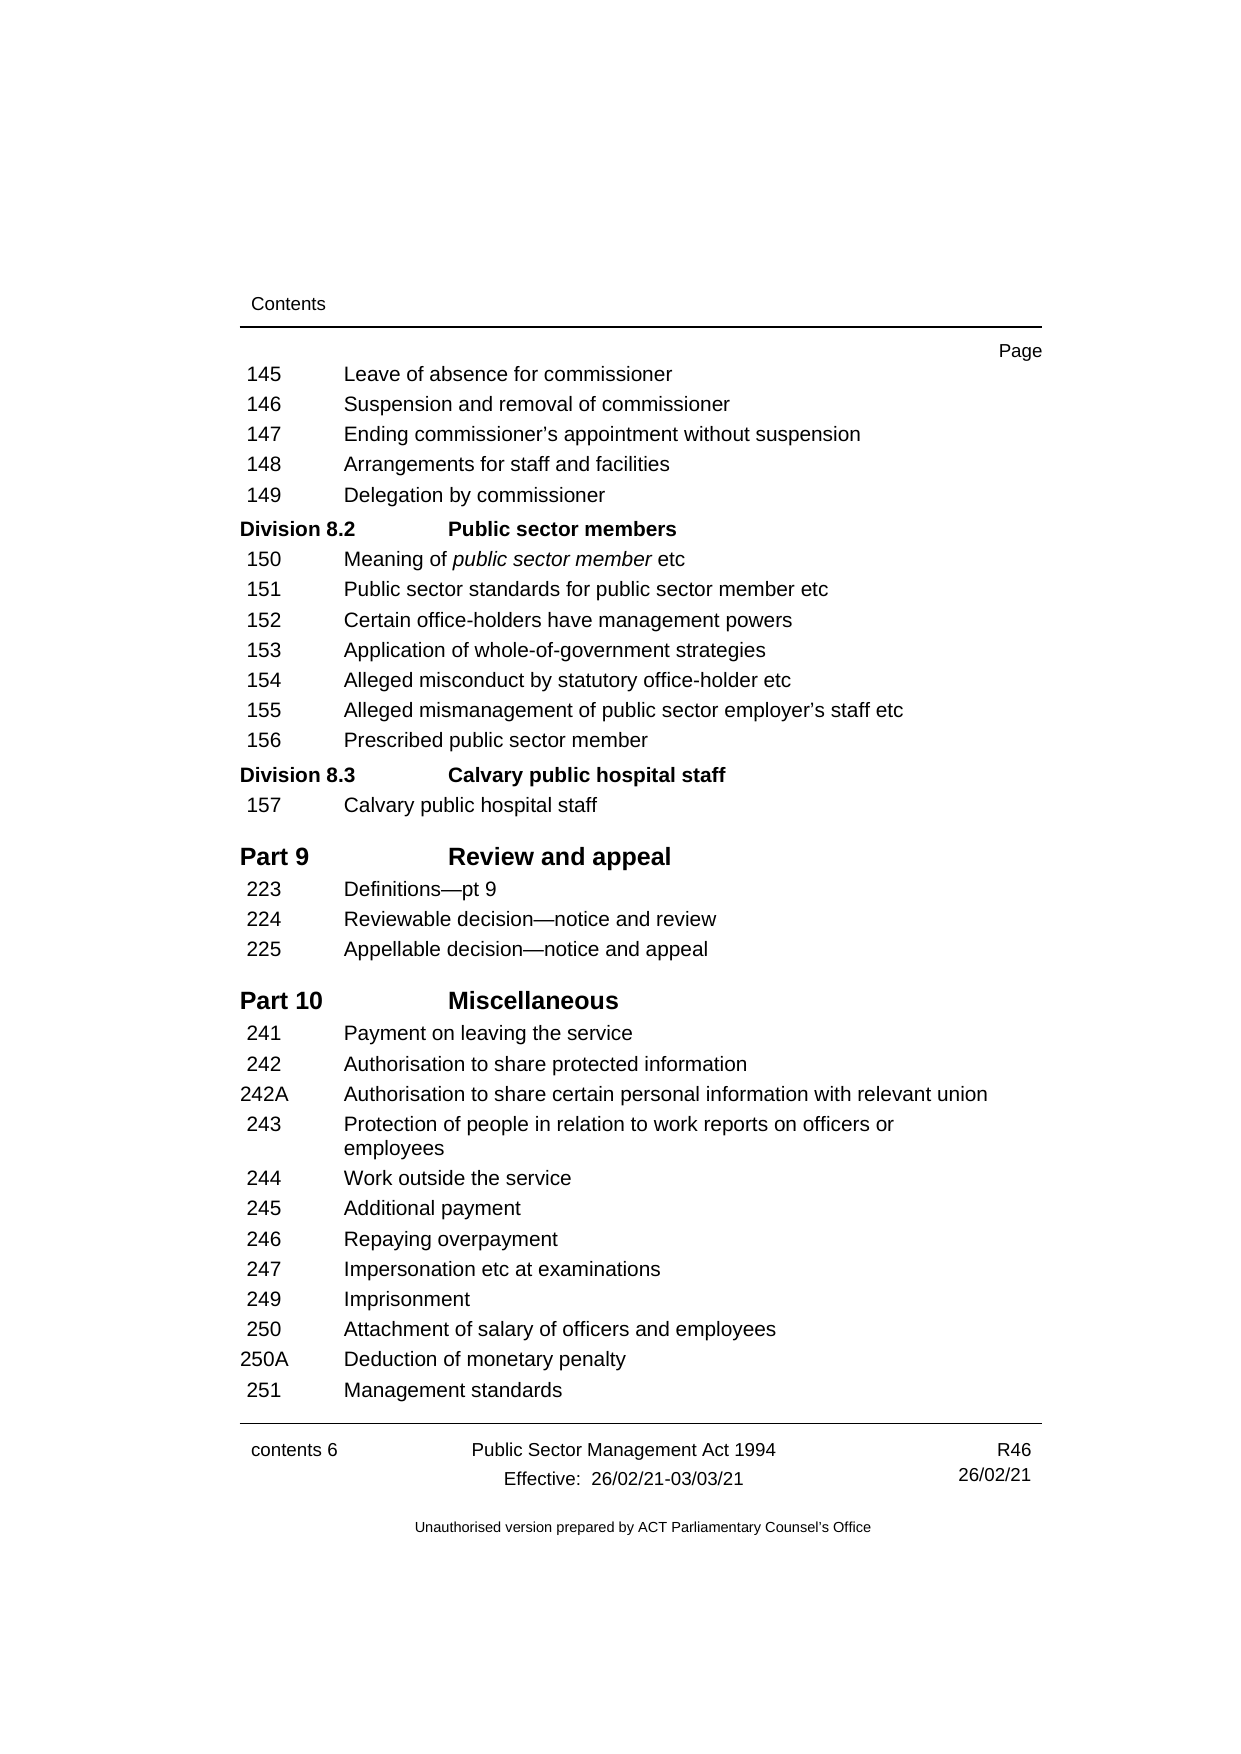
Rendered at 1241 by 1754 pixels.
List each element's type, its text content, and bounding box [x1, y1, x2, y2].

text 155 Alleged mismanagement of public sector employer’s staff etc 94 [239, 698, 996, 722]
text Division 8.3 Calvary public hospital staff 96 [239, 763, 996, 787]
text 152 Certain office-holders have management powers 90 [239, 607, 996, 631]
text 250 Attachment of salary of officers and employees 105 [239, 1317, 996, 1341]
text 146 Suspension and removal of commissioner 86 [239, 392, 996, 416]
text 242 Authorisation to share protected information 99 [239, 1051, 996, 1075]
text 243 Protection of people in relation to work reports on officers or employees 102 [239, 1112, 996, 1160]
text 149 Delegation by commissioner 88 [239, 482, 996, 506]
text 250A Deduction of monetary penalty 106 [239, 1347, 996, 1371]
text 156 Prescribed public sector member 95 [239, 728, 996, 752]
text 249 Imprisonment 104 [239, 1287, 996, 1311]
text 245 Additional payment 103 [239, 1196, 996, 1220]
text 154 Alleged misconduct by statutory office-holder etc 94 [239, 668, 996, 692]
text 223 Definitions—pt 9 98 [239, 877, 996, 901]
text 225 Appellable decision—notice and appeal 98 [239, 937, 996, 961]
text 148 Arrangements for staff and facilities 88 [239, 452, 996, 476]
text 153 Application of whole-of-government strategies 93 [239, 638, 996, 662]
text 241 Payment on leaving the service 99 [239, 1021, 996, 1045]
text 151 Public sector standards for public sector member etc 90 [239, 577, 996, 601]
text 147 Ending commissioner’s appointment without suspension 87 [239, 422, 996, 446]
text 145 Leave of absence for commissioner 86 [239, 362, 996, 386]
text Part 10 Miscellaneous 99 [239, 986, 996, 1015]
text Part 9 Review and appeal 98 [239, 842, 996, 871]
text 246 Repaying overpayment 103 [239, 1226, 996, 1250]
text 242A Authorisation to share certain personal information with relevant union 100 [239, 1082, 996, 1106]
text 244 Work outside the service 102 [239, 1166, 996, 1190]
text 157 Calvary public hospital staff 96 [239, 793, 996, 817]
text 247 Impersonation etc at examinations 104 [239, 1257, 996, 1281]
text 224 Reviewable decision—notice and review 98 [239, 907, 996, 931]
text Division 8.2 Public sector members 89 [239, 517, 996, 541]
text 150 Meaning of public sector member etc 89 [239, 547, 996, 571]
text 251 Management standards 106 [239, 1377, 996, 1401]
